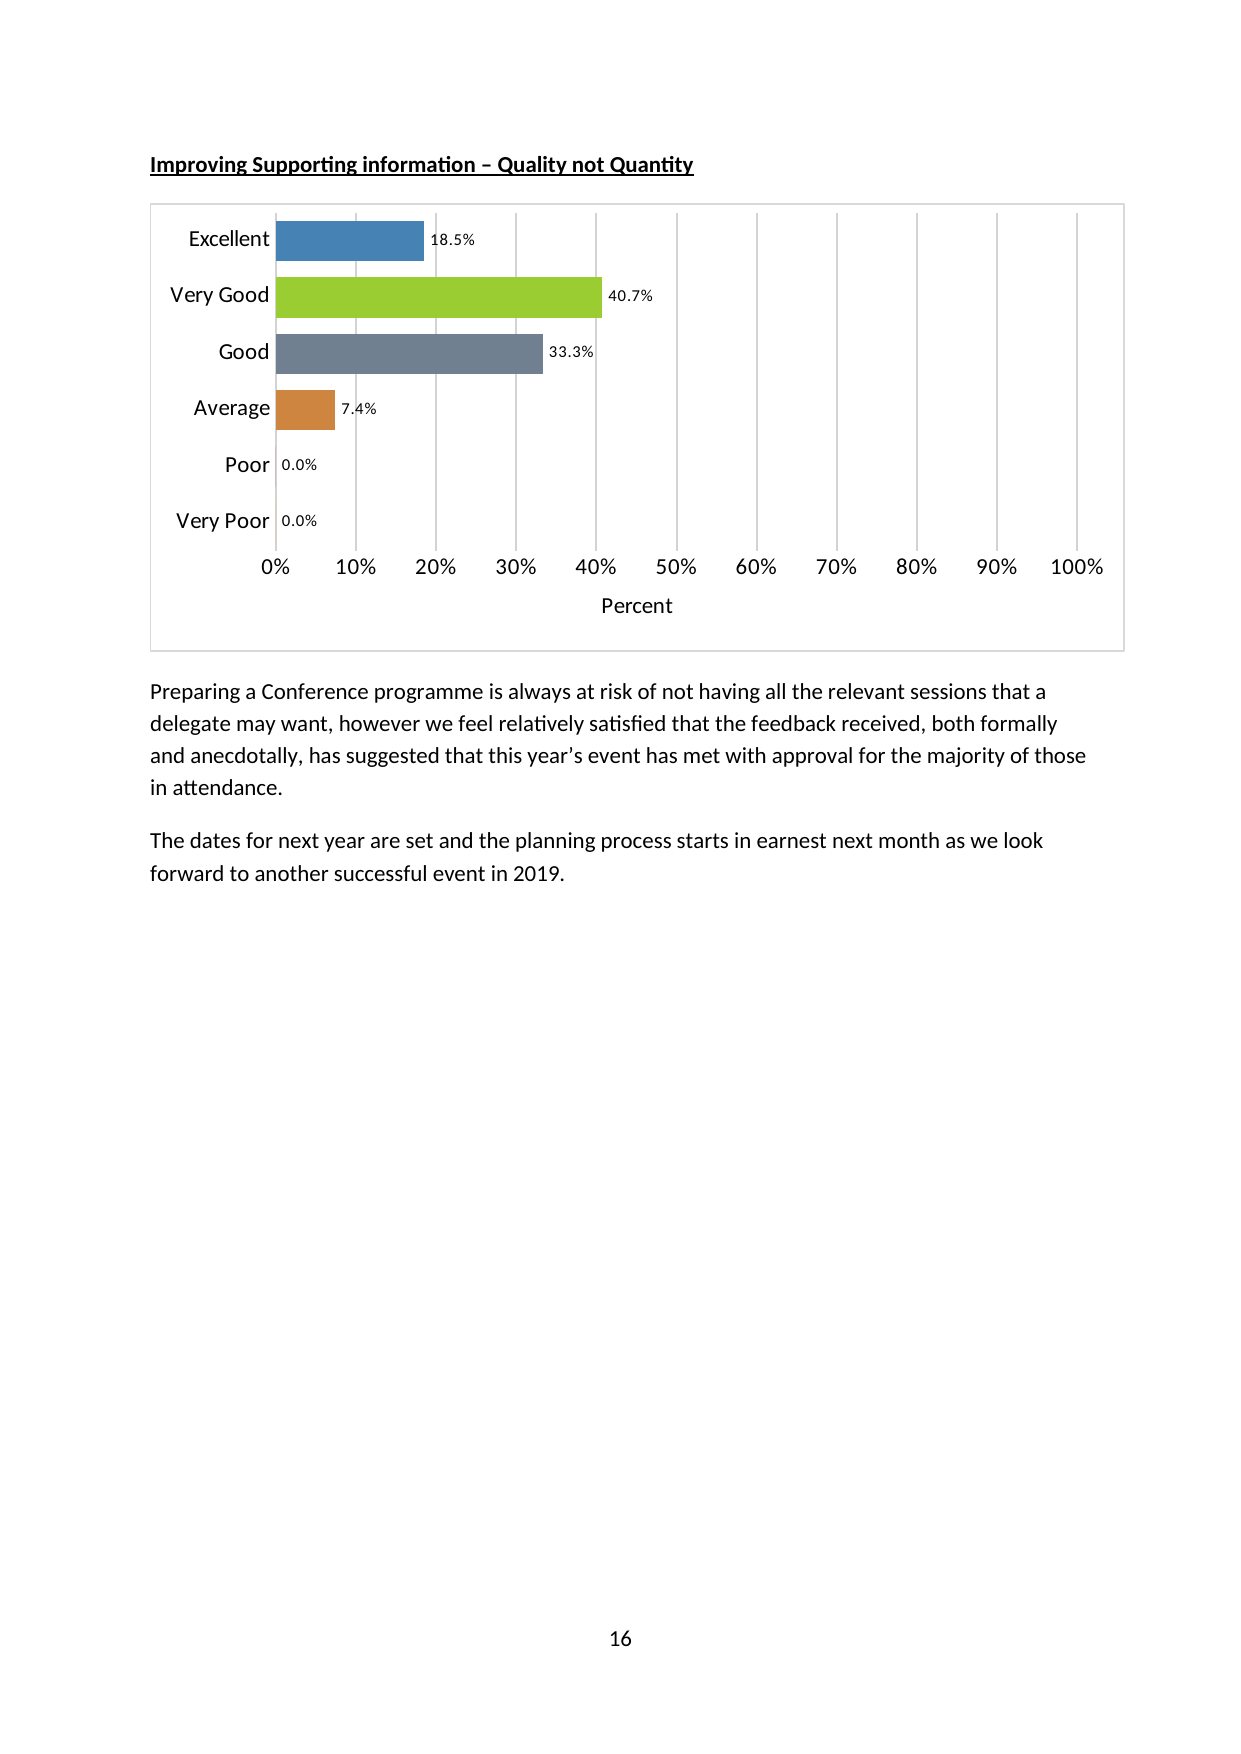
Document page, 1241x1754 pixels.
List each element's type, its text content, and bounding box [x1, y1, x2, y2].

text Preparing a Conference programme is always at risk of not having all the relevant sessions that a delegate may want, however we feel relatively satisfied that the feedback received, both formally and anecdotally, has suggested that this year’s event has met with approval for the majority of those in attendance. [150, 677, 1090, 802]
text Improving Supporting information – Quality not Quantity [150, 150, 1090, 178]
text The dates for next year are set and the planning process starts in earnest next month as we look forward to another successful event in 2019. [150, 827, 1090, 887]
